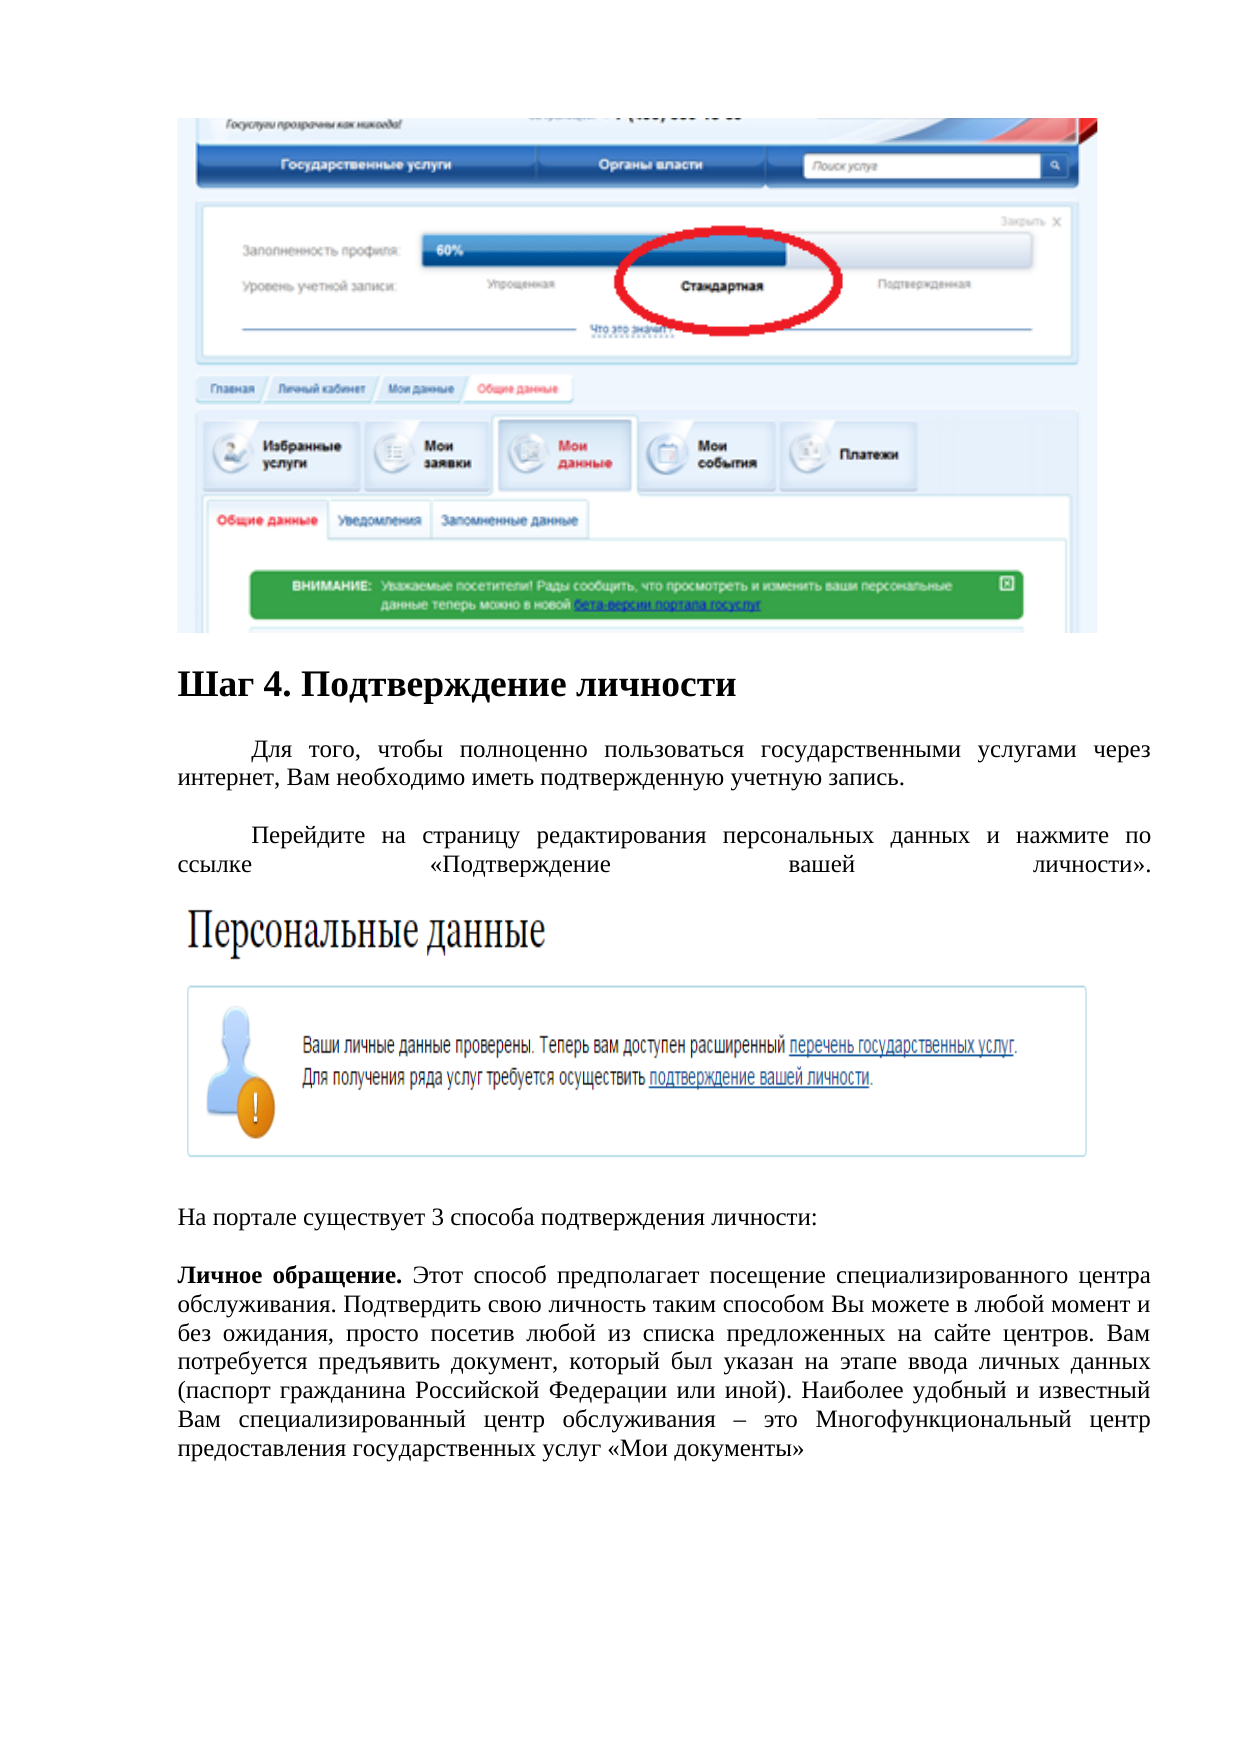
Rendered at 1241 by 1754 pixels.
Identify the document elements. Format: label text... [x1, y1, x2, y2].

picture [177, 877, 1098, 1174]
text Личное обращение. Этот способ предполагает посещение специализированного центра обслуживания. Подтвердить свою личность таким способом Вы можете в любой момент и без ожидания, просто посетив любой из списка предложенных на сайте центров. Вам потребуется предъявить документ, который был указан на этапе ввода личных данных (паспорт гражданина Российской Федерации или иной). Наиболее удобный и известный Вам специализированный центр обслуживания – это Многофункциональный центр предоставления государственных услуг «Мои документы» [177, 1260, 1152, 1461]
picture [177, 118, 1098, 633]
text Шаг 4. Подтверждение личности [177, 661, 1152, 704]
text На портале существует 3 способа подтверждения личности: [177, 1202, 1152, 1231]
text Для того, чтобы полноценно пользоваться государственными услугами через интернет, Вам необходимо иметь подтвержденную учетную запись. [177, 734, 1152, 791]
